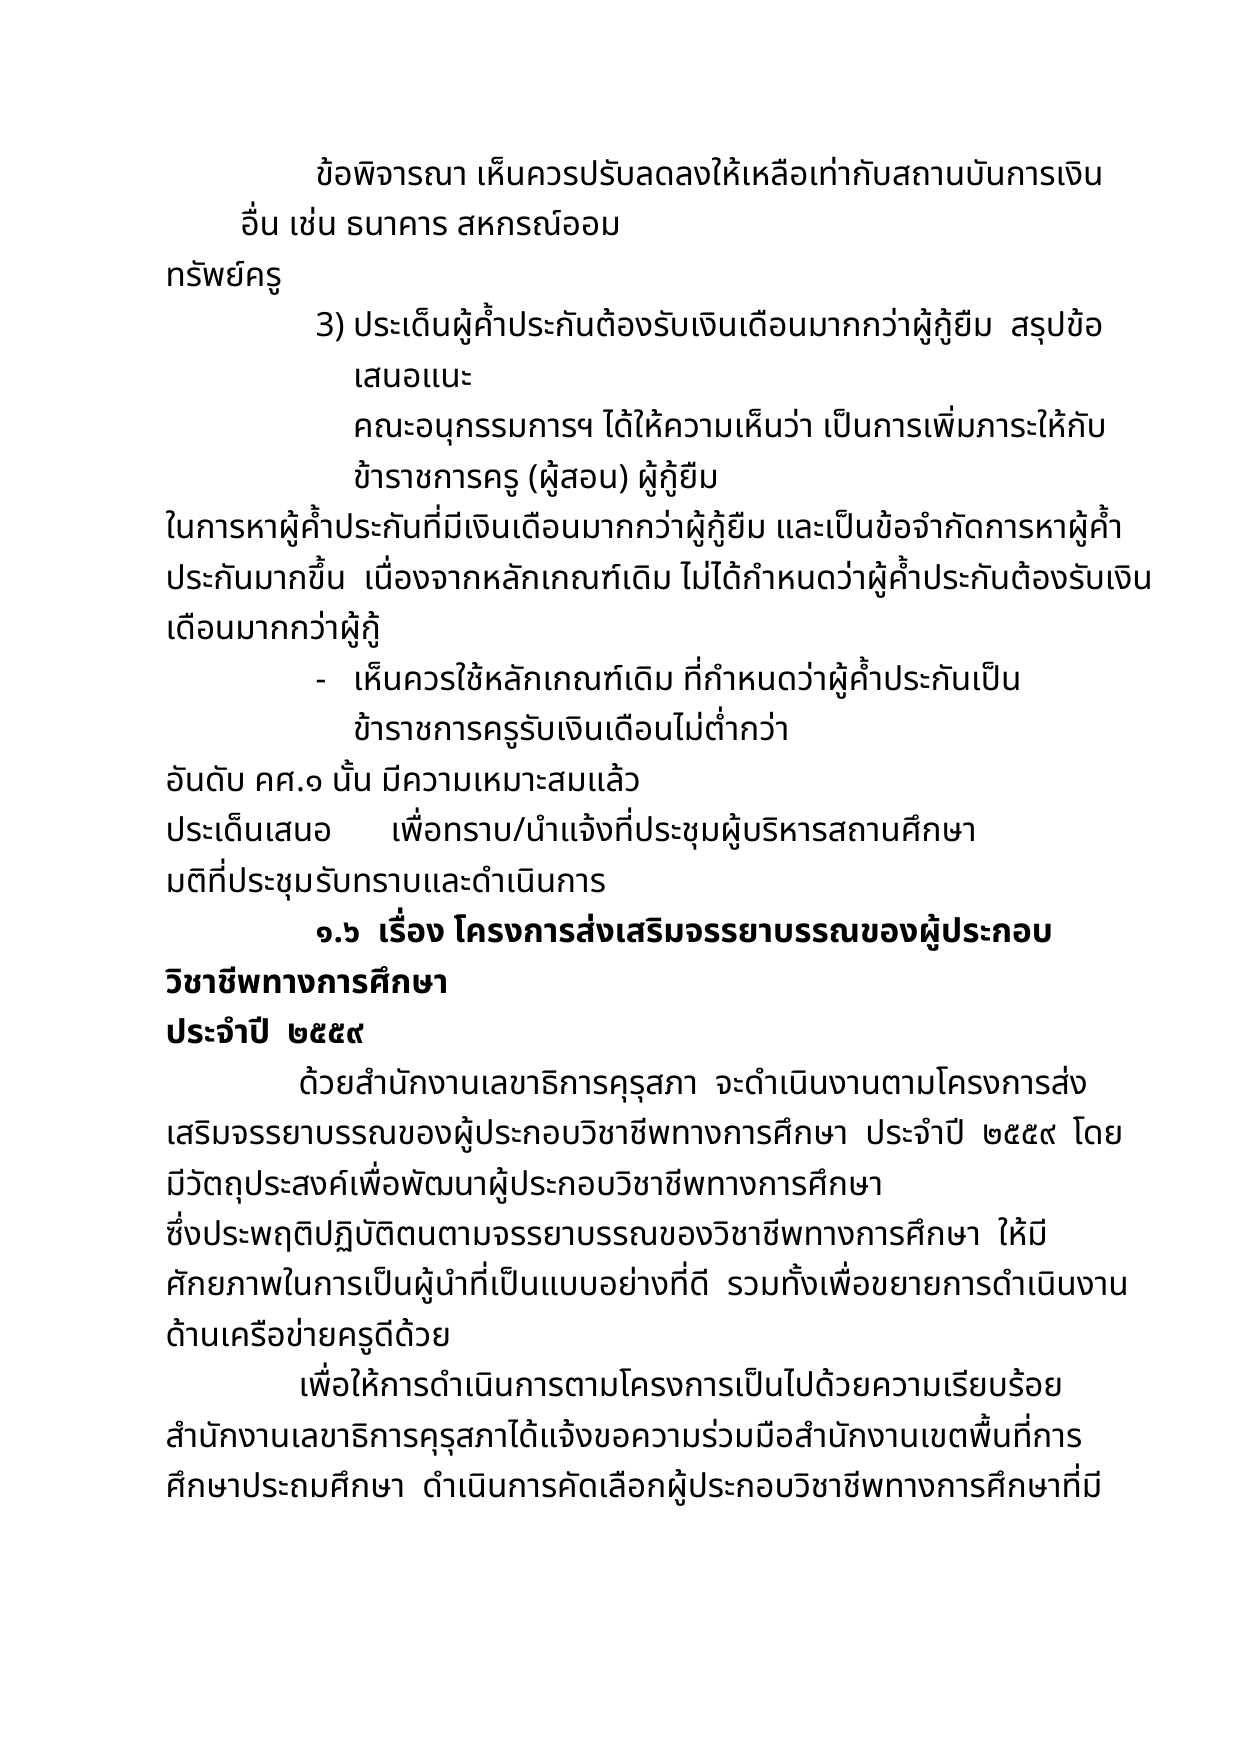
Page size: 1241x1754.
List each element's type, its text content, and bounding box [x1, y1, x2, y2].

list ประเด็นผู้ค้ำประกันต้องรับเงินเดือนมากกว่าผู้กู้ยืม สรุปข้อเสนอแนะ [315, 301, 1158, 402]
text ข้อพิจารณา เห็นควรปรับลดลงให้เหลือเท่ากับสถานบันการเงินอื่น เช่น ธนาคาร สหกรณ์ออม [240, 150, 1140, 251]
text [165, 1361, 1140, 1512]
text ด้วยสำนักงานเลขาธิการคุรุสภา จะดำเนินงานตามโครงการส่งเสริมจรรยาบรรณของผู้ประกอบวิชาชีพทางการศึกษา ประจำปี ๒๕๕๙ โดยมีวัตถุประสงค์เพื่อพัฒนาผู้ประกอบวิชาชีพทางการศึกษา ซึ่งประพฤติปฏิบัติตนตามจรรยาบรรณของวิชาชีพทางการศึกษา ให้มีศักยภาพในการเป็นผู้นำที่เป็นแบบอย่างที่ดี รวมทั้งเพื่อขยายการดำเนินงานด้านเครือข่ายครูดีด้วย [165, 1059, 1140, 1361]
text อันดับ คศ.๑ นั้น มีความเหมาะสมแล้ว [165, 756, 1140, 806]
text ทรัพย์ครู [165, 251, 1140, 301]
text ในการหาผู้ค้ำประกันที่มีเงินเดือนมากกว่าผู้กู้ยืม และเป็นข้อจำกัดการหาผู้ค้ำประกันมากขึ้น เนื่องจากหลักเกณฑ์เดิม ไม่ได้กำหนดว่าผู้ค้ำประกันต้องรับเงินเดือนมากกว่าผู้กู้ [165, 503, 1158, 654]
list เห็นควรใช้หลักเกณฑ์เดิม ที่กำหนดว่าผู้ค้ำประกันเป็นข้าราชการครูรับเงินเดือนไม่ต่ำกว่า [315, 654, 1140, 756]
text ประเด็นเสนอ เพื่อทราบ/นำแจ้งที่ประชุมผู้บริหารสถานศึกษา [165, 806, 1140, 857]
text ๑.๖ เรื่อง โครงการส่งเสริมจรรยาบรรณของผู้ประกอบวิชาชีพทางการศึกษา [165, 907, 1140, 1008]
text มติที่ประชุม รับทราบและดำเนินการ [165, 857, 1158, 907]
list คณะอนุกรรมการฯ ได้ให้ความเห็นว่า เป็นการเพิ่มภาระให้กับข้าราชการครู (ผู้สอน) ผู้กู้ยืม [353, 402, 1158, 503]
text ประจำปี ๒๕๕๙ [165, 1008, 1140, 1059]
